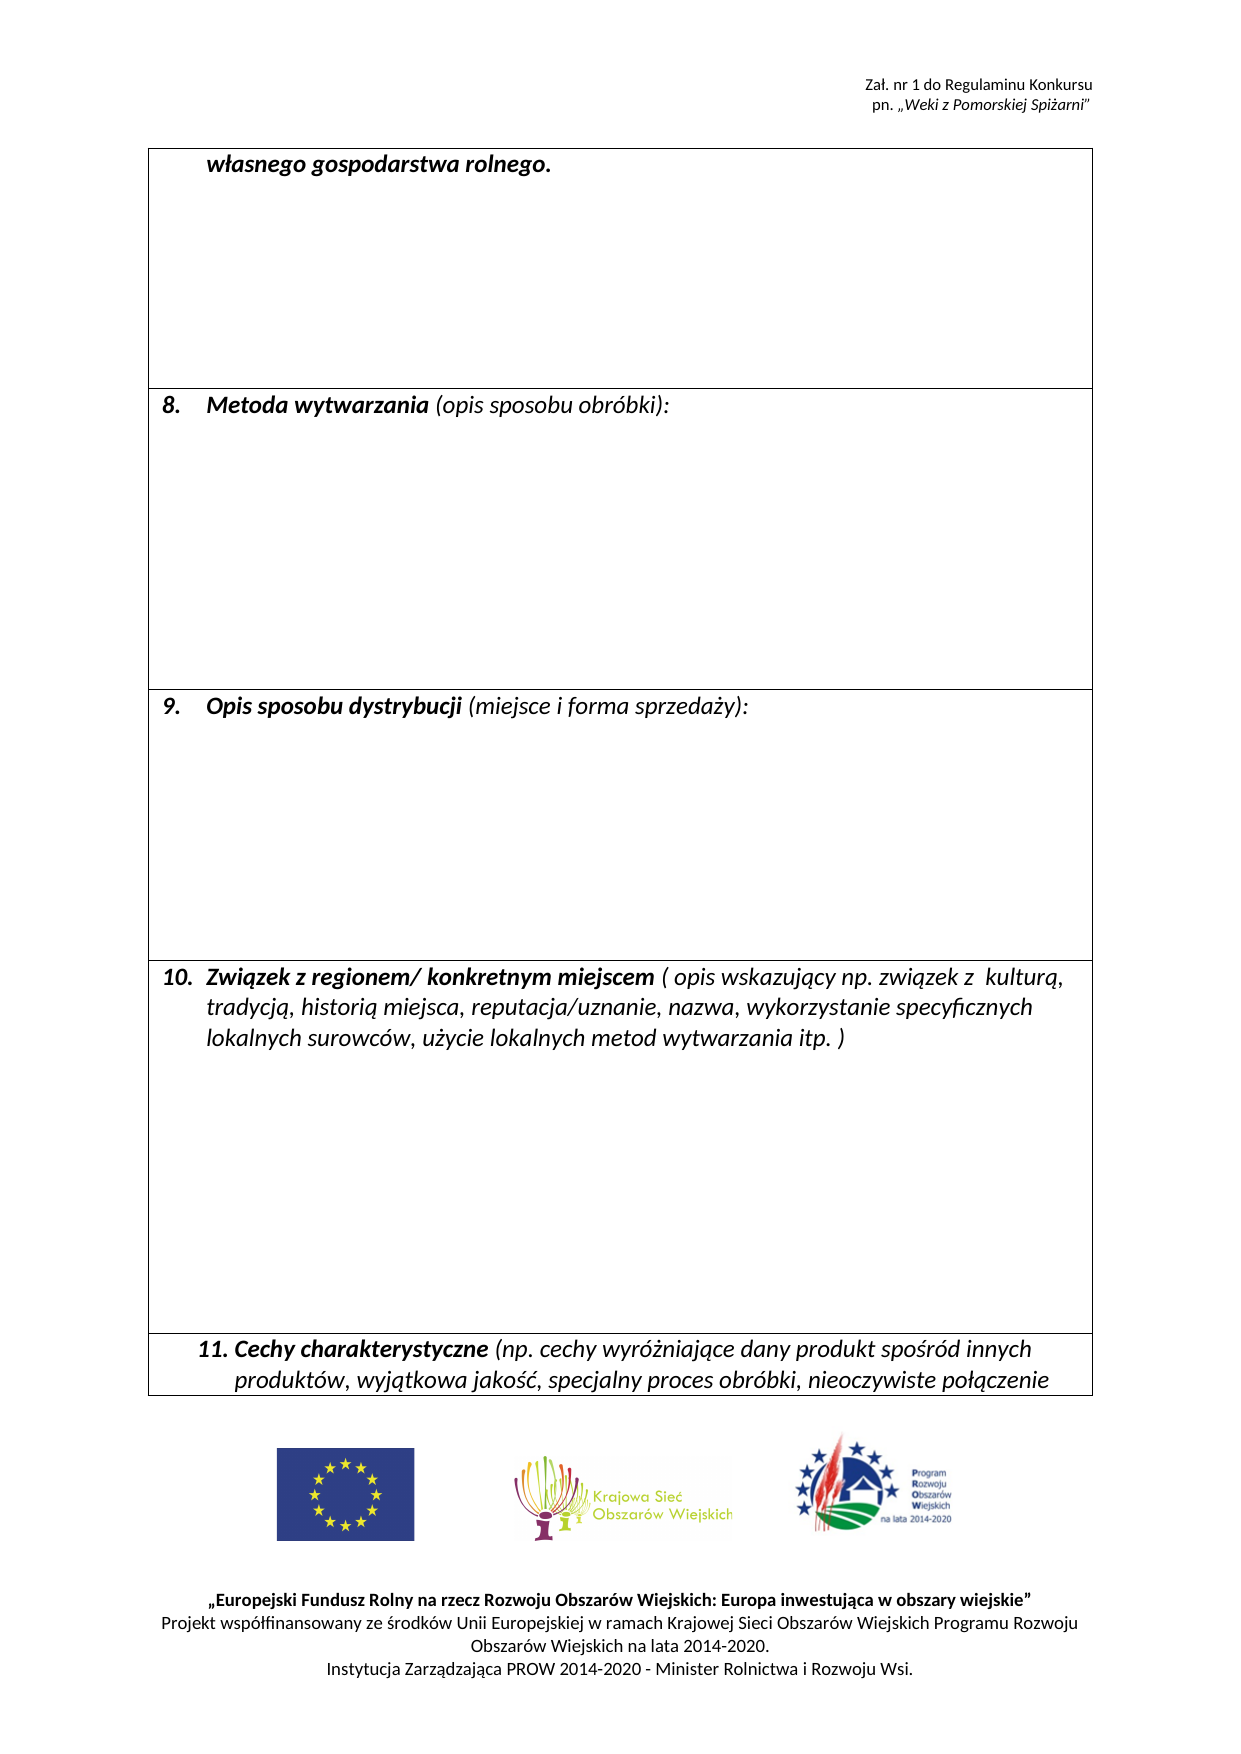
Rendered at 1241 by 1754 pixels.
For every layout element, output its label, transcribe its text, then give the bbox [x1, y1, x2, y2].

table_cell Związek z regionem/ konkretnym miejscem ( opis wskazujący np. związek z kulturą, tradycją, historią miejsca, reputacja/uznanie, nazwa, wykorzystanie specyficznych lokalnych surowców, użycie lokalnych metod wytwarzania itp. ) [149, 961, 1092, 1333]
table_cell Metoda wytwarzania (opis sposobu obróbki): [149, 389, 1092, 689]
picture [276, 1448, 415, 1541]
picture [788, 1426, 964, 1541]
table_cell Opis sposobu dystrybucji (miejsce i forma sprzedaży): [149, 690, 1092, 960]
table_cell Skład i pochodzenie produktu, w tym procentowy udział surowców pochodzących z własnego gospodarstwa rolnego. [149, 149, 1092, 388]
picture [514, 1456, 733, 1541]
